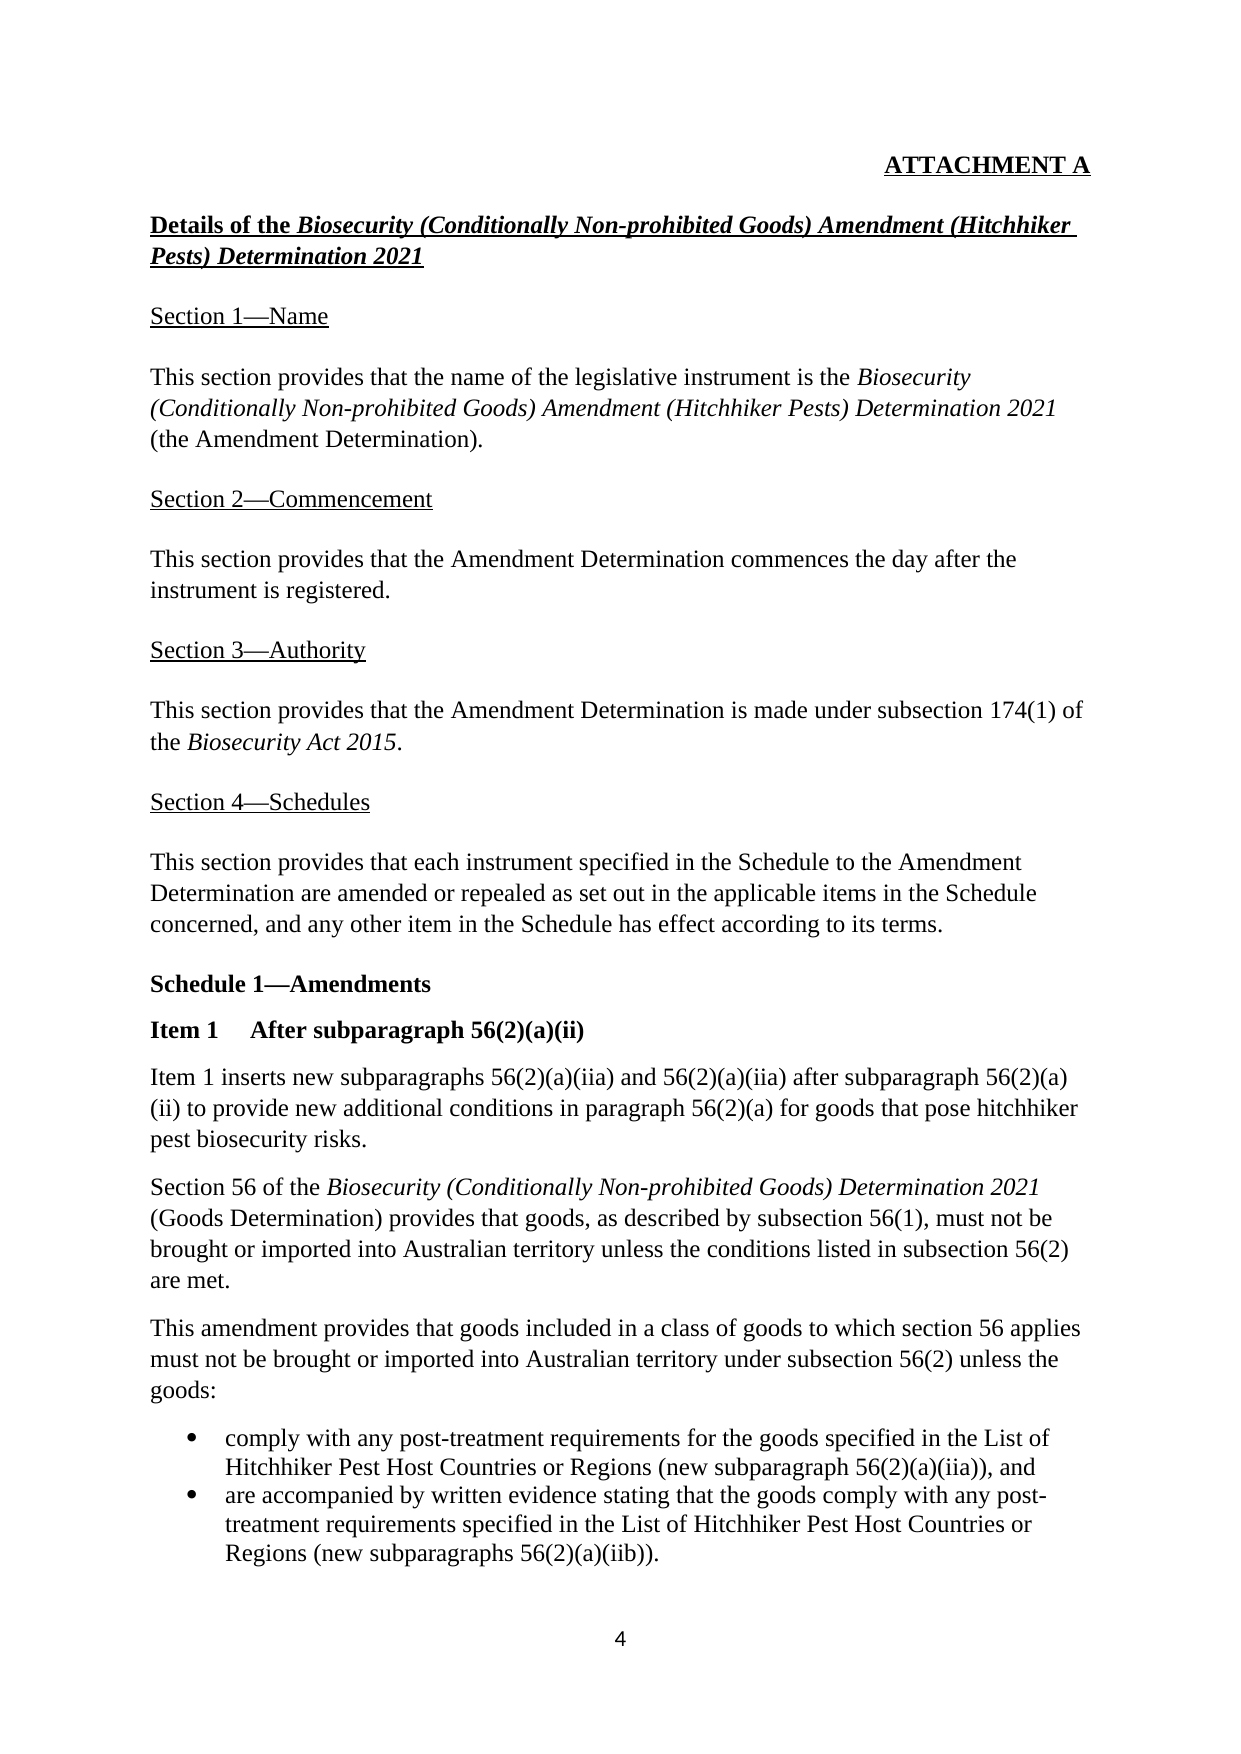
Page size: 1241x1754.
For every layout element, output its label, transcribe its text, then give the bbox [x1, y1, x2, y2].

text Section 4—Schedules [150, 787, 1090, 816]
text This section provides that the name of the legislative instrument is the Biosecurity (Conditionally Non-prohibited Goods) Amendment (Hitchhiker Pests) Determination 2021 (the Amendment Determination). [150, 362, 1090, 452]
text Section 2—Commencement [150, 484, 1090, 513]
text Attachment A [150, 150, 1090, 179]
text Section 3—Authority [150, 635, 1090, 664]
list comply with any post-treatment requirements for the goods specified in the List of Hitchhiker Pest Host Countries or Regions (new subparagraph 56(2)(a)(iia)), and [187, 1423, 1090, 1480]
list are accompanied by written evidence stating that the goods comply with any post-treatment requirements specified in the List of Hitchhiker Pest Host Countries or Regions (new subparagraphs 56(2)(a)(iib)). [187, 1480, 1090, 1567]
text This amendment provides that goods included in a class of goods to which section 56 applies must not be brought or imported into Australian territory under subsection 56(2) unless the goods: [150, 1313, 1090, 1404]
text This section provides that each instrument specified in the Schedule to the Amendment Determination are amended or repealed as set out in the applicable items in the Schedule concerned, and any other item in the Schedule has effect according to its terms. [150, 847, 1090, 938]
text This section provides that the Amendment Determination is made under subsection 174(1) of the Biosecurity Act 2015. [150, 696, 1090, 755]
text Section 56 of the Biosecurity (Conditionally Non-prohibited Goods) Determination 2021 (Goods Determination) provides that goods, as described by subsection 56(1), must not be brought or imported into Australian territory unless the conditions listed in subsection 56(2) are met. [150, 1172, 1090, 1294]
text Details of the Biosecurity (Conditionally Non-prohibited Goods) Amendment (Hitchhiker Pests) Determination 2021 [150, 210, 1090, 270]
text Item 1 inserts new subparagraphs 56(2)(a)(iia) and 56(2)(a)(iia) after subparagraph 56(2)(a)(ii) to provide new additional conditions in paragraph 56(2)(a) for goods that pose hitchhiker pest biosecurity risks. [150, 1062, 1090, 1153]
text Schedule 1—Amendments [150, 969, 1090, 998]
text This section provides that the Amendment Determination commences the day after the instrument is registered. [150, 544, 1090, 604]
text Section 1—Name [150, 301, 1090, 330]
text Item 1 After subparagraph 56(2)(a)(ii) [150, 1015, 1090, 1043]
